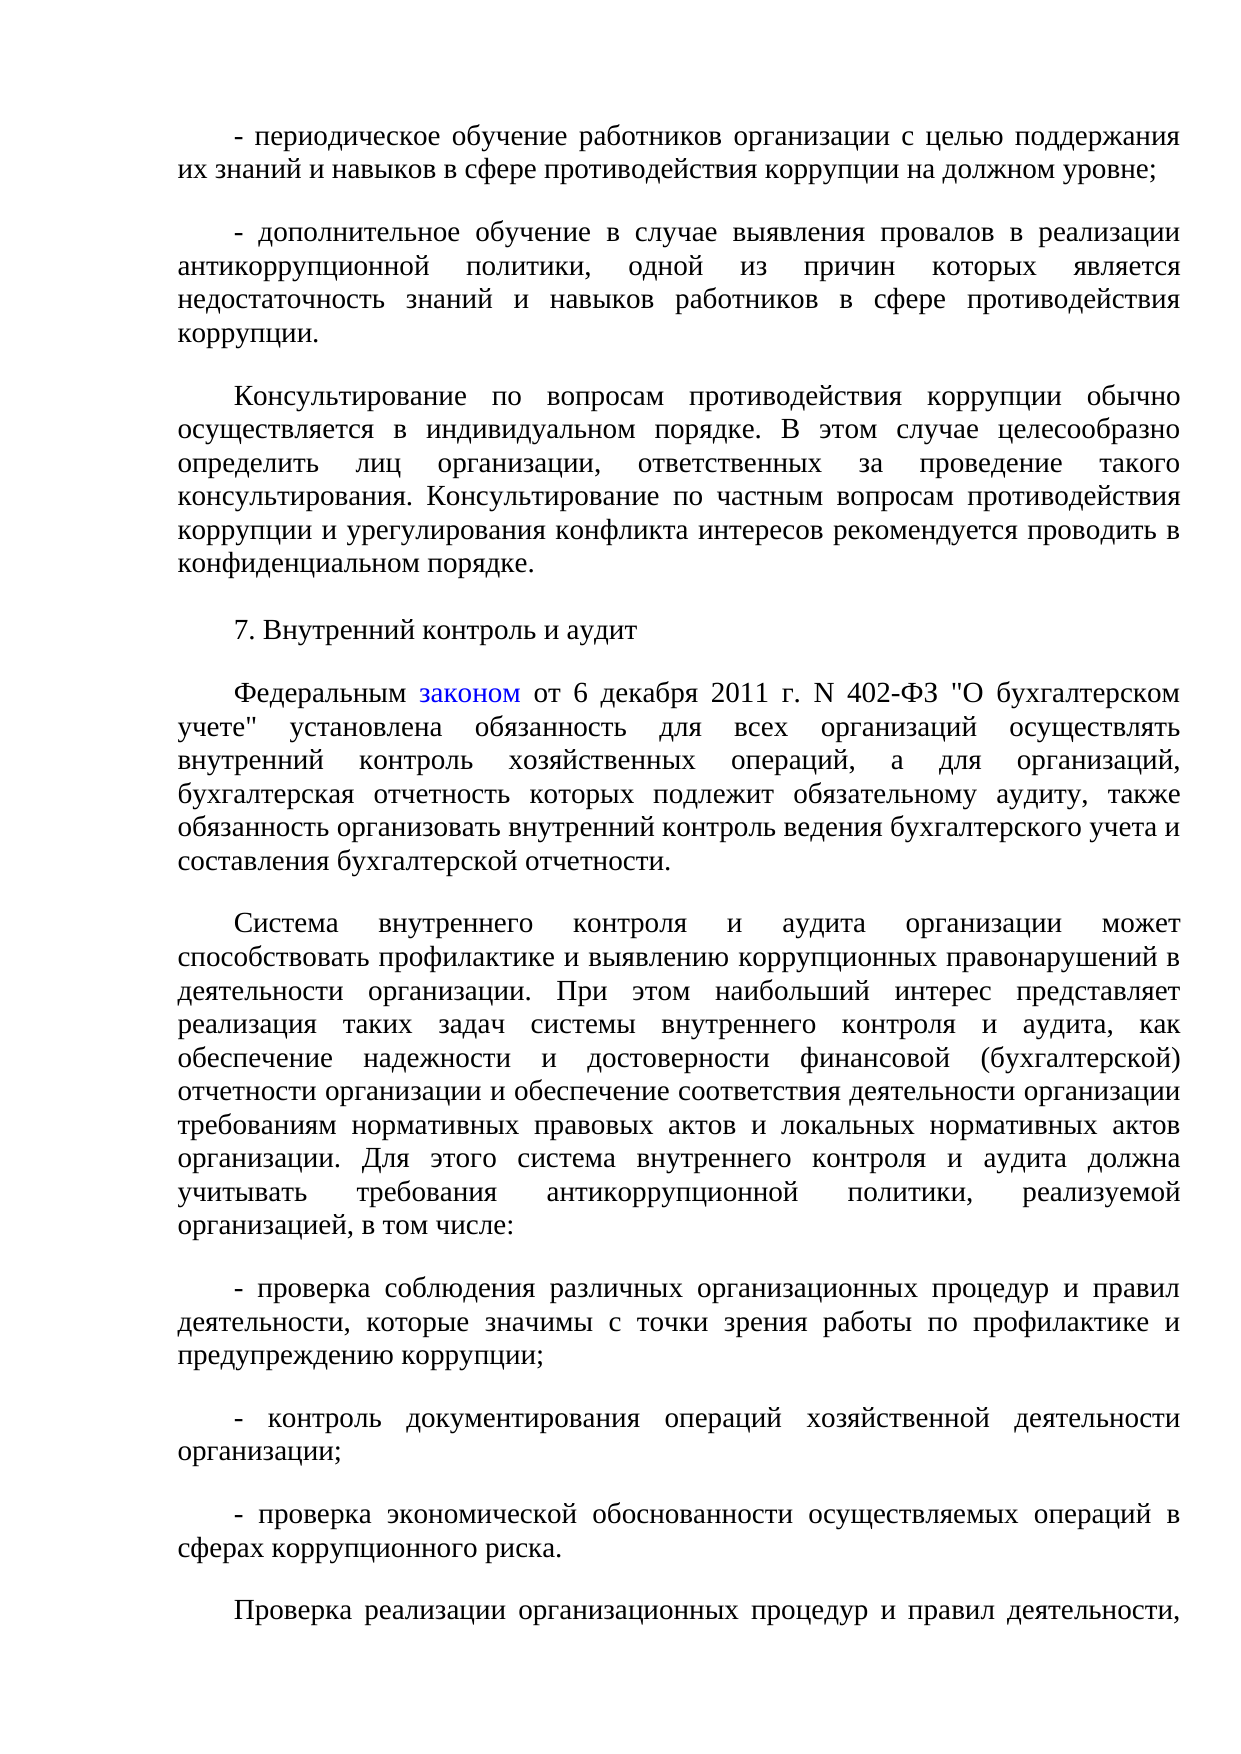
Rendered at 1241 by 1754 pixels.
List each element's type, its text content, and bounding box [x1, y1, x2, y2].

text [177, 1592, 1181, 1626]
text - дополнительное обучение в случае выявления провалов в реализации антикоррупционной политики, одной из причин которых является недостаточность знаний и навыков работников в сфере противодействия коррупции. [177, 214, 1181, 348]
text Федеральным законом от 6 декабря 2011 г. N 402-ФЗ "О бухгалтерском учете" установлена обязанность для всех организаций осуществлять внутренний контроль хозяйственных операций, а для организаций, бухгалтерская отчетность которых подлежит обязательному аудиту, также обязанность организовать внутренний контроль ведения бухгалтерского учета и составления бухгалтерской отчетности. [177, 675, 1181, 876]
text - контроль документирования операций хозяйственной деятельности организации; [177, 1400, 1181, 1467]
text - проверка соблюдения различных организационных процедур и правил деятельности, которые значимы с точки зрения работы по профилактике и предупреждению коррупции; [177, 1270, 1181, 1371]
text - проверка экономической обоснованности осуществляемых операций в сферах коррупционного риска. [177, 1496, 1181, 1563]
text - периодическое обучение работников организации с целью поддержания их знаний и навыков в сфере противодействия коррупции на должном уровне; [177, 118, 1181, 185]
text 7. Внутренний контроль и аудит [177, 612, 1181, 646]
text Консультирование по вопросам противодействия коррупции обычно осуществляется в индивидуальном порядке. В этом случае целесообразно определить лиц организации, ответственных за проведение такого консультирования. Консультирование по частным вопросам противодействия коррупции и урегулирования конфликта интересов рекомендуется проводить в конфиденциальном порядке. [177, 378, 1181, 579]
text Система внутреннего контроля и аудита организации может способствовать профилактике и выявлению коррупционных правонарушений в деятельности организации. При этом наибольший интерес представляет реализация таких задач системы внутреннего контроля и аудита, как обеспечение надежности и достоверности финансовой (бухгалтерской) отчетности организации и обеспечение соответствия деятельности организации требованиям нормативных правовых актов и локальных нормативных актов организации. Для этого система внутреннего контроля и аудита должна учитывать требования антикоррупционной политики, реализуемой организацией, в том числе: [177, 906, 1181, 1241]
